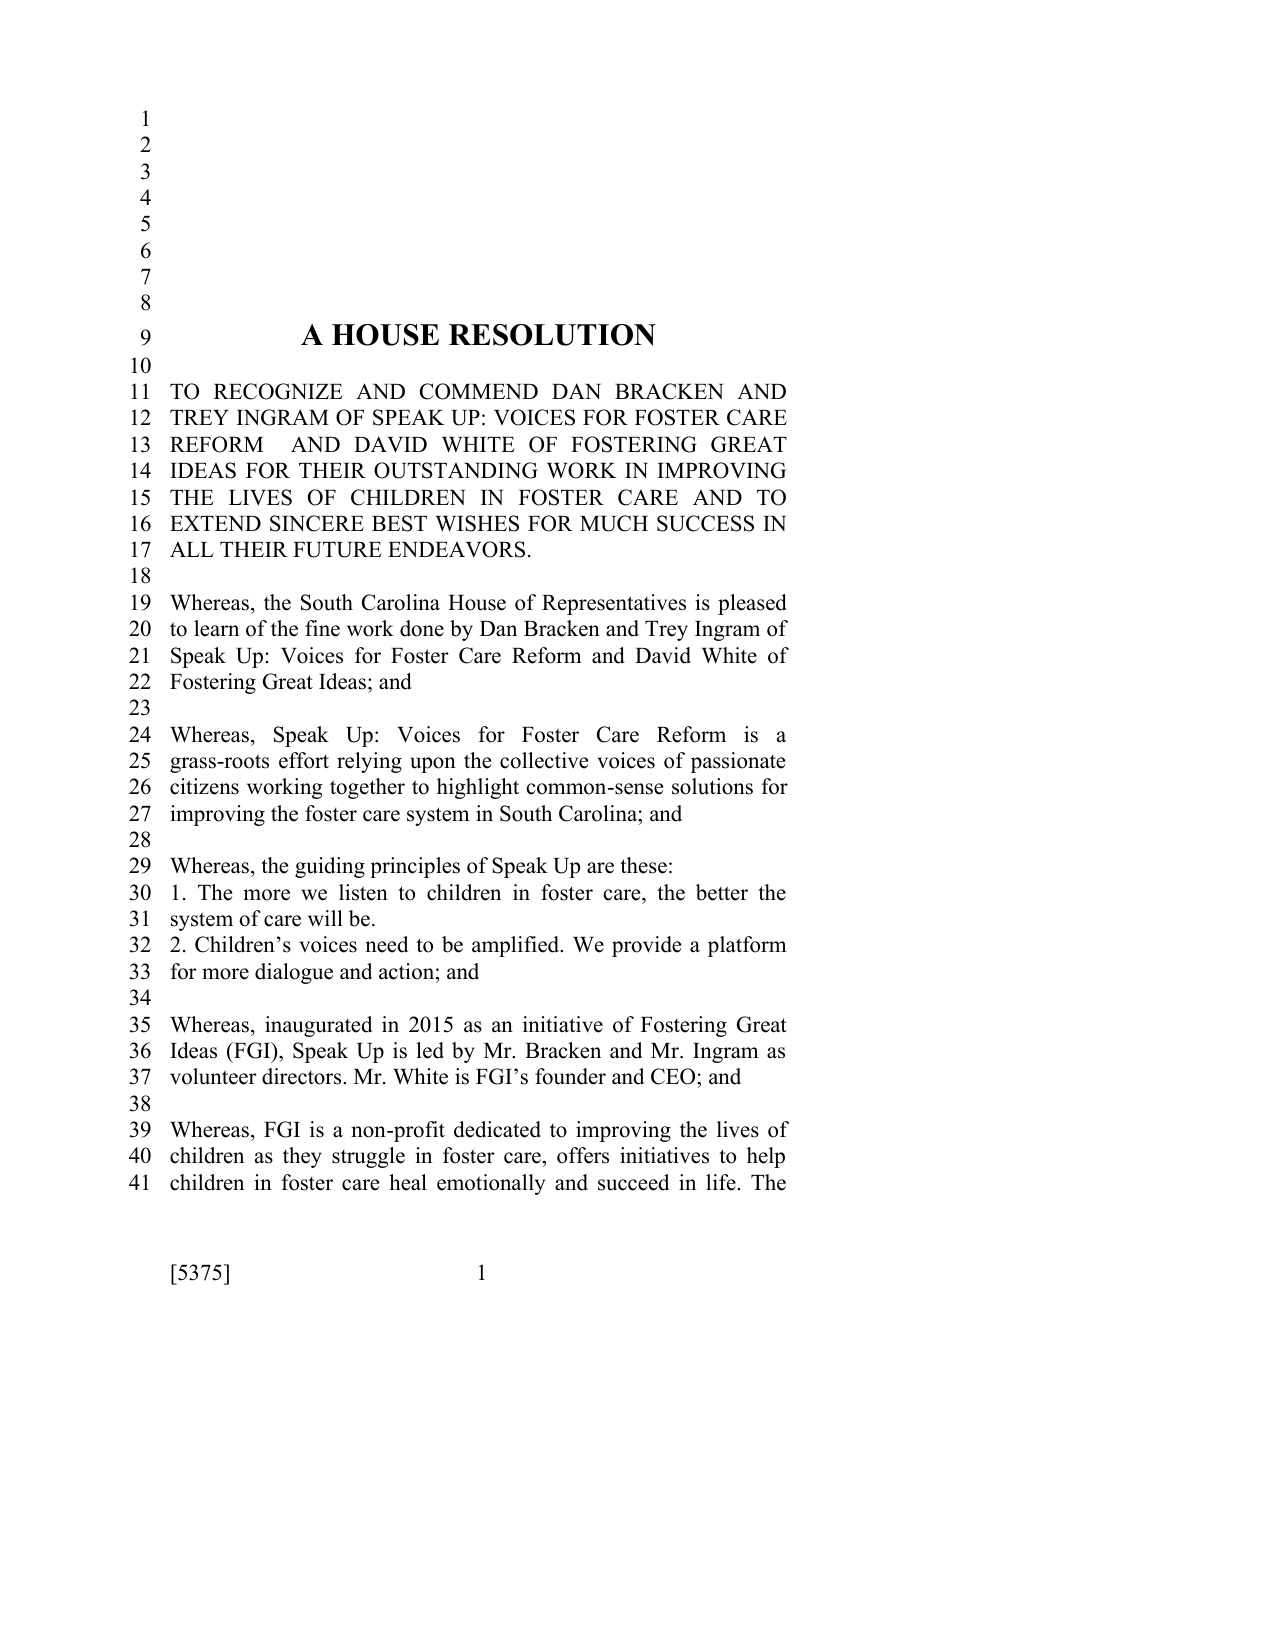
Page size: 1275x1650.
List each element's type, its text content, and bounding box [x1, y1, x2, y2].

text Whereas, inaugurated in 2015 as an initiative of Fostering Great Ideas (FGI), Speak Up is led by Mr. Bracken and Mr. Ingram as volunteer directors. Mr. White is FGI’s founder and CEO; and [169, 1011, 787, 1090]
text A HOUSE RESOLUTION [169, 316, 787, 352]
text 2. Children’s voices need to be amplified. We provide a platform for more dialogue and action; and [169, 932, 787, 984]
text Whereas, the South Carolina House of Representatives is pleased to learn of the fine work done by Dan Bracken and Trey Ingram of Speak Up: Voices for Foster Care Reform and David White of Fostering Great Ideas; and [169, 589, 787, 694]
text Whereas, the guiding principles of Speak Up are these: [169, 852, 787, 879]
text Whereas, Speak Up: Voices for Foster Care Reform is a grass-roots effort relying upon the collective voices of passionate citizens working together to highlight common-sense solutions for improving the foster care system in South Carolina; and [169, 721, 787, 826]
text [169, 1116, 787, 1195]
text 1. The more we listen to children in foster care, the better the system of care will be. [169, 879, 787, 932]
text TO RECOGNIZE AND COMMEND DAN BRACKEN AND TREY INGRAM OF SPEAK UP: VOICES FOR FOSTER CARE REFORM AND DAVID WHITE OF FOSTERING GREAT IDEAS FOR THEIR OUTSTANDING WORK IN IMPROVING THE LIVES OF CHILDREN IN FOSTER CARE AND TO EXTEND SINCERE BEST WISHES FOR MUCH SUCCESS IN ALL THEIR FUTURE ENDEAVORS. [169, 378, 787, 563]
